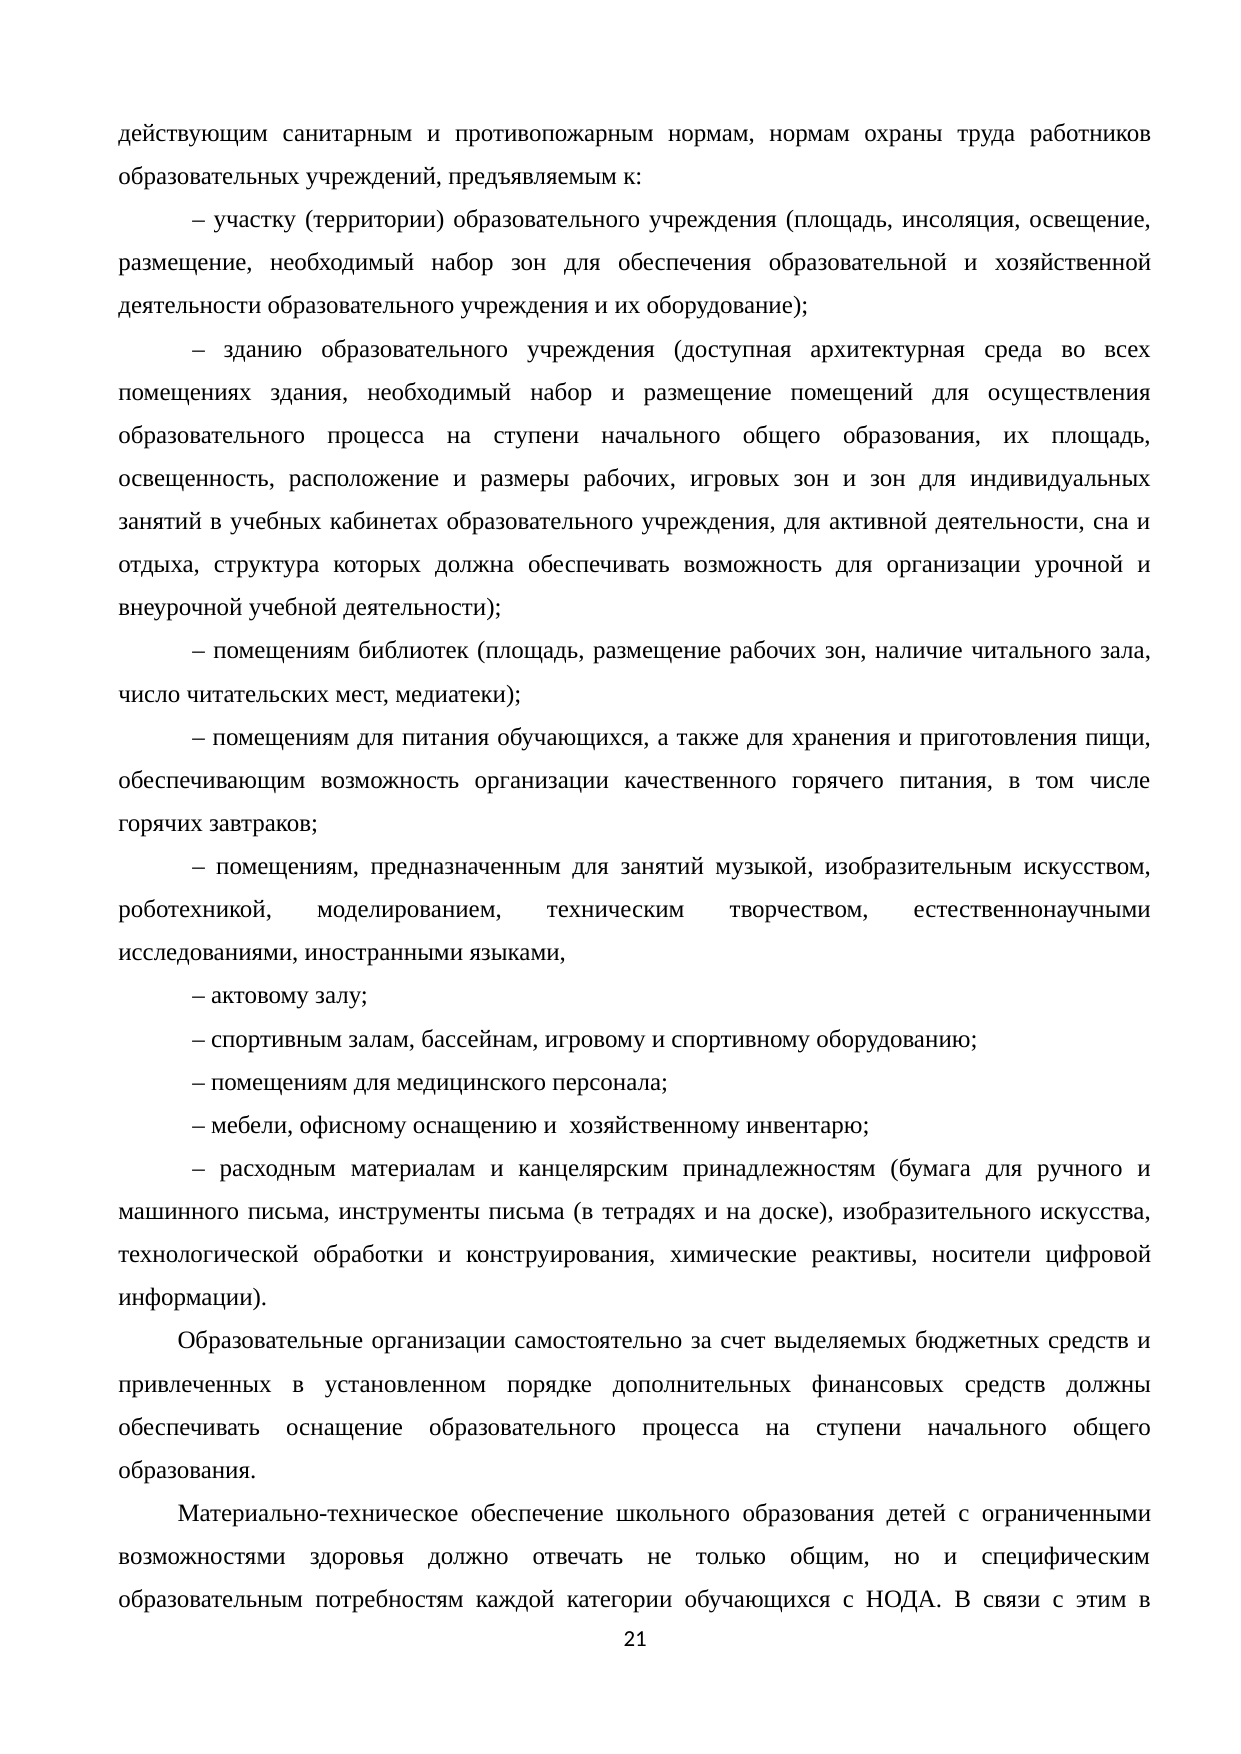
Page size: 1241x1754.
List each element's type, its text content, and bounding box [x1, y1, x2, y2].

text Образовательные организации самостоятельно за счет выделяемых бюджетных средств и привлеченных в установленном порядке дополнительных финансовых средств должны обеспечивать оснащение образовательного процесса на ступени начального общего образования. [118, 1326, 1152, 1484]
text – расходным материалам и канцелярским принадлежностям (бумага для ручного и машинного письма, инструменты письма (в тетрадях и на доске), изобразительного искусства, технологической обработки и конструирования, химические реактивы, носители цифровой информации). [118, 1153, 1152, 1311]
text – участку (территории) образовательного учреждения (площадь, инсоляция, освещение, размещение, необходимый набор зон для обеспечения образовательной и хозяйственной деятельности образовательного учреждения и их оборудование); [118, 204, 1152, 319]
text – спортивным залам, бассейнам, игровому и спортивному оборудованию; [118, 1024, 1152, 1052]
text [118, 118, 1152, 190]
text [118, 1498, 1152, 1613]
text – зданию образовательного учреждения (доступная архитектурная среда во всех помещениях здания, необходимый набор и размещение помещений для осуществления образовательного процесса на ступени начального общего образования, их площадь, освещенность, расположение и размеры рабочих, игровых зон и зон для индивидуальных занятий в учебных кабинетах образовательного учреждения, для активной деятельности, сна и отдыха, структура которых должна обеспечивать возможность для организации урочной и внеурочной учебной деятельности); [118, 334, 1152, 621]
text – актовому залу; [118, 981, 1152, 1009]
text – помещениям библиотек (площадь, размещение рабочих зон, наличие читального зала, число читательских мест, медиатеки); [118, 636, 1152, 707]
text – помещениям для питания обучающихся, а также для хранения и приготовления пищи, обеспечивающим возможность организации качественного горячего питания, в том числе горячих завтраков; [118, 722, 1152, 837]
text – помещениям, предназначенным для занятий музыкой, изобразительным искусством, роботехникой, моделированием, техническим творчеством, естественнонаучными исследованиями, иностранными языками, [118, 851, 1152, 966]
text – помещениям для медицинского персонала; [118, 1067, 1152, 1096]
text – мебели, офисному оснащению и хозяйственному инвентарю; [118, 1110, 1152, 1139]
